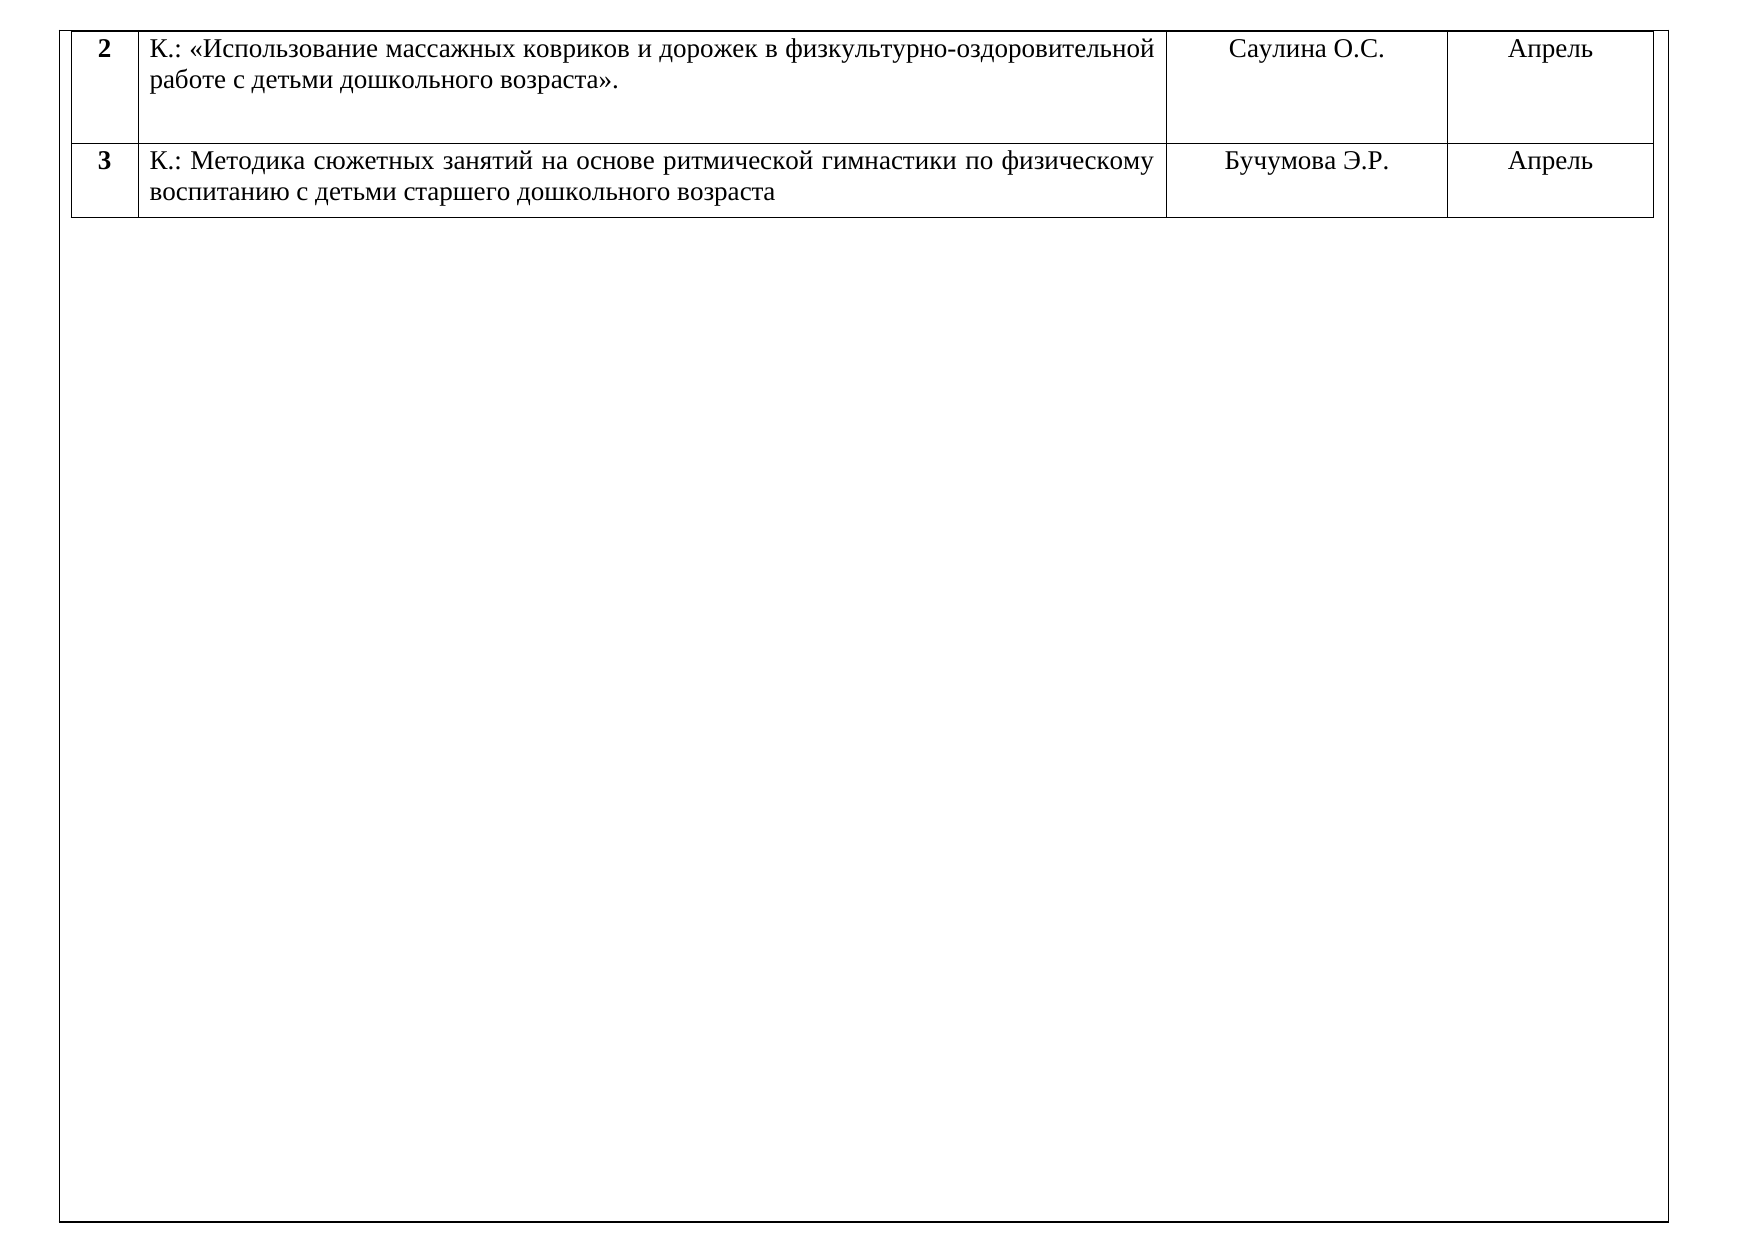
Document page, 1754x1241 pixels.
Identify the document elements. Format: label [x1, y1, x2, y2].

table_cell [60, 31, 1668, 1221]
